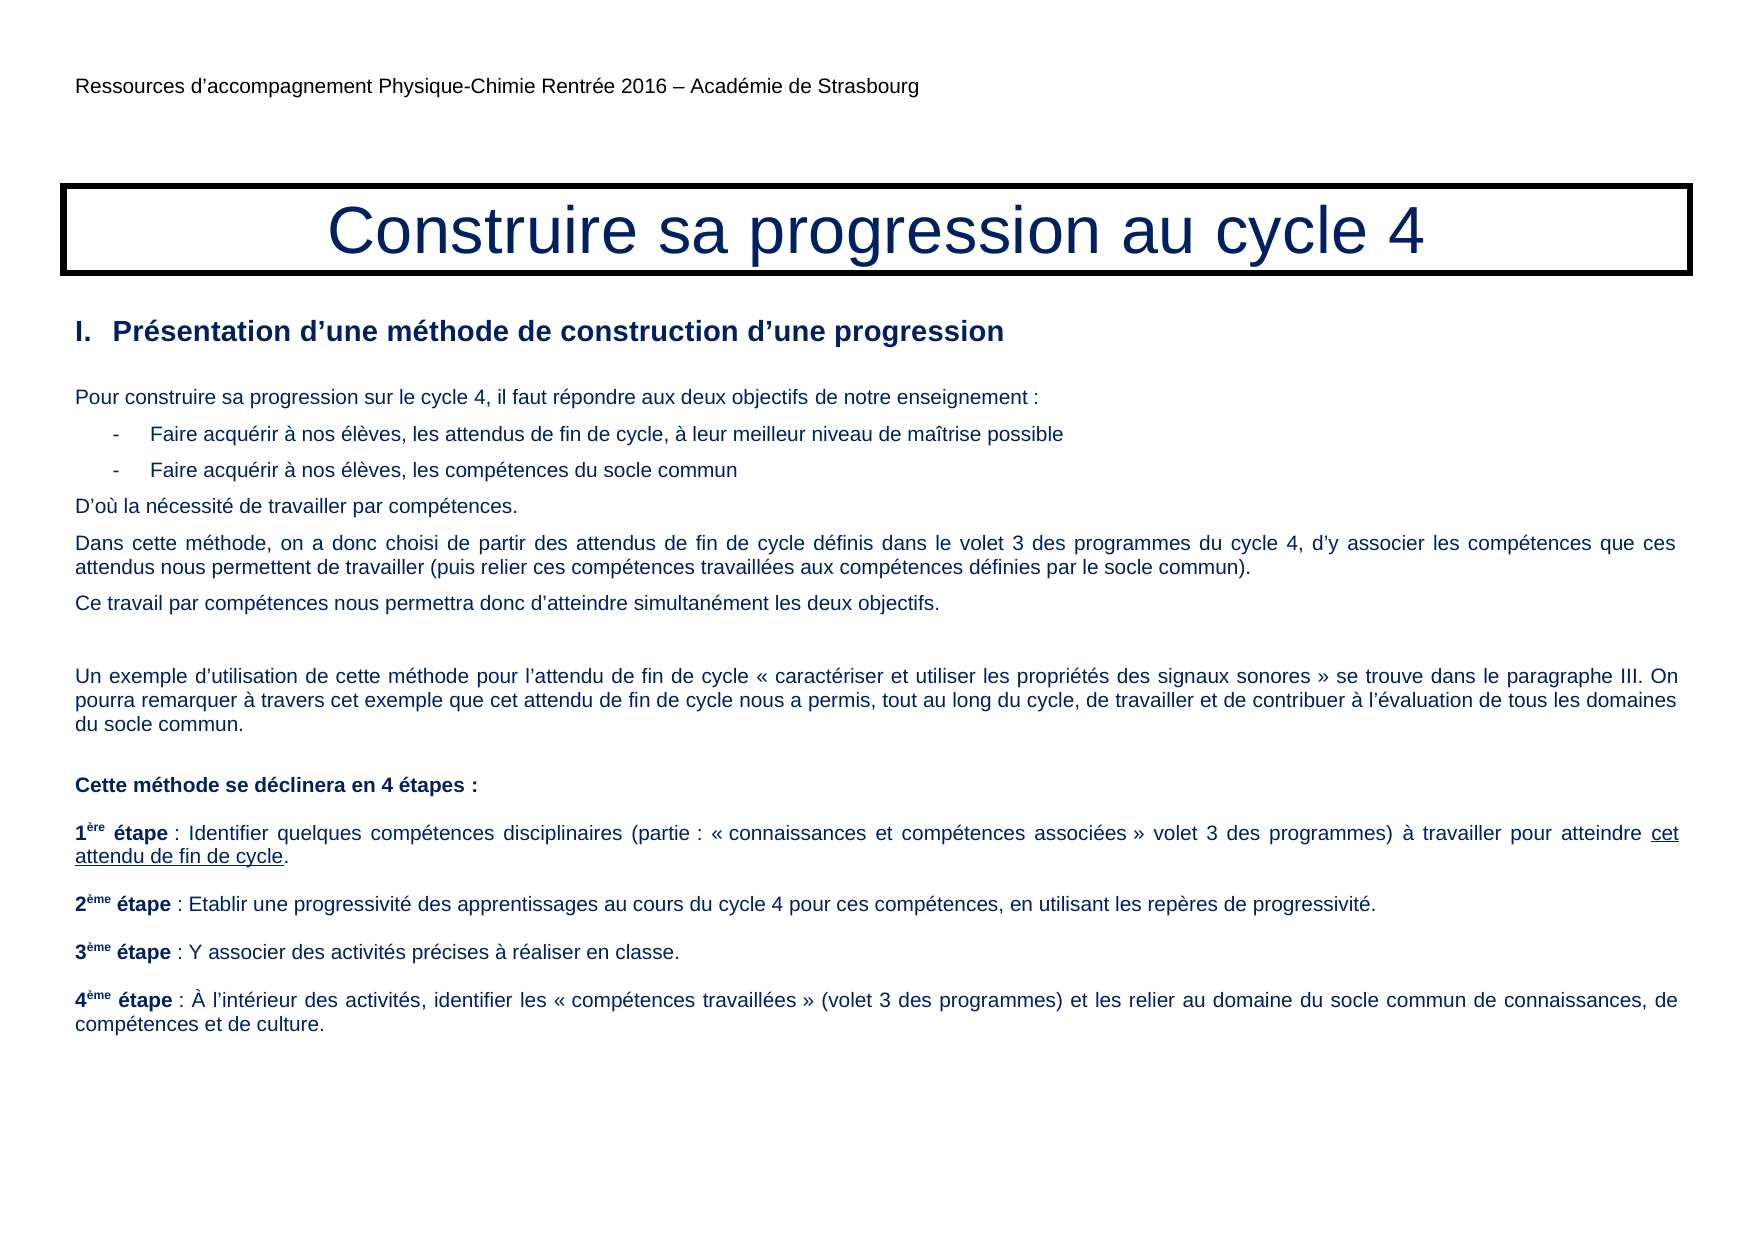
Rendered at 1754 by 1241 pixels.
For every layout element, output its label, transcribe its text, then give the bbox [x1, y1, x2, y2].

text 4ème étape : À l’intérieur des activités, identifier les « compétences travaillées » (volet 3 des programmes) et les relier au domaine du socle commun de connaissances, de compétences et de culture. [75, 988, 1679, 1036]
list Faire acquérir à nos élèves, les attendus de fin de cycle, à leur meilleur niveau de maîtrise possible [112, 421, 1679, 445]
text Dans cette méthode, on a donc choisi de partir des attendus de fin de cycle définis dans le volet 3 des programmes du cycle 4, d’y associer les compétences que ces attendus nous permettent de travailler (puis relier ces compétences travaillées aux compétences définies par le socle commun). [75, 531, 1679, 579]
text 3ème étape : Y associer des activités précises à réaliser en classe. [75, 940, 1679, 964]
text Présentation d’une méthode de construction d’une progression [75, 314, 1679, 347]
text Pour construire sa progression sur le cycle 4, il faut répondre aux deux objectifs de notre enseignement : [75, 385, 1679, 409]
text 1ère étape : Identifier quelques compétences disciplinaires (partie : « connaissances et compétences associées » volet 3 des programmes) à travailler pour atteindre cet attendu de fin de cycle. [75, 820, 1679, 868]
text Cette méthode se déclinera en 4 étapes : [75, 772, 1679, 796]
list Faire acquérir à nos élèves, les compétences du socle commun [112, 458, 1679, 482]
text D’où la nécessité de travailler par compétences. [75, 494, 1679, 518]
text Ce travail par compétences nous permettra donc d’atteindre simultanément les deux objectifs. [75, 591, 1679, 615]
title Construire sa progression au cycle 4 [67, 189, 1687, 270]
text 2ème étape : Etablir une progressivité des apprentissages au cours du cycle 4 pour ces compétences, en utilisant les repères de progressivité. [75, 892, 1679, 916]
text Un exemple d’utilisation de cette méthode pour l’attendu de fin de cycle « caractériser et utiliser les propriétés des signaux sonores » se trouve dans le paragraphe III. On pourra remarquer à travers cet exemple que cet attendu de fin de cycle nous a permis, tout au long du cycle, de travailler et de contribuer à l’évaluation de tous les domaines du socle commun. [75, 664, 1679, 736]
